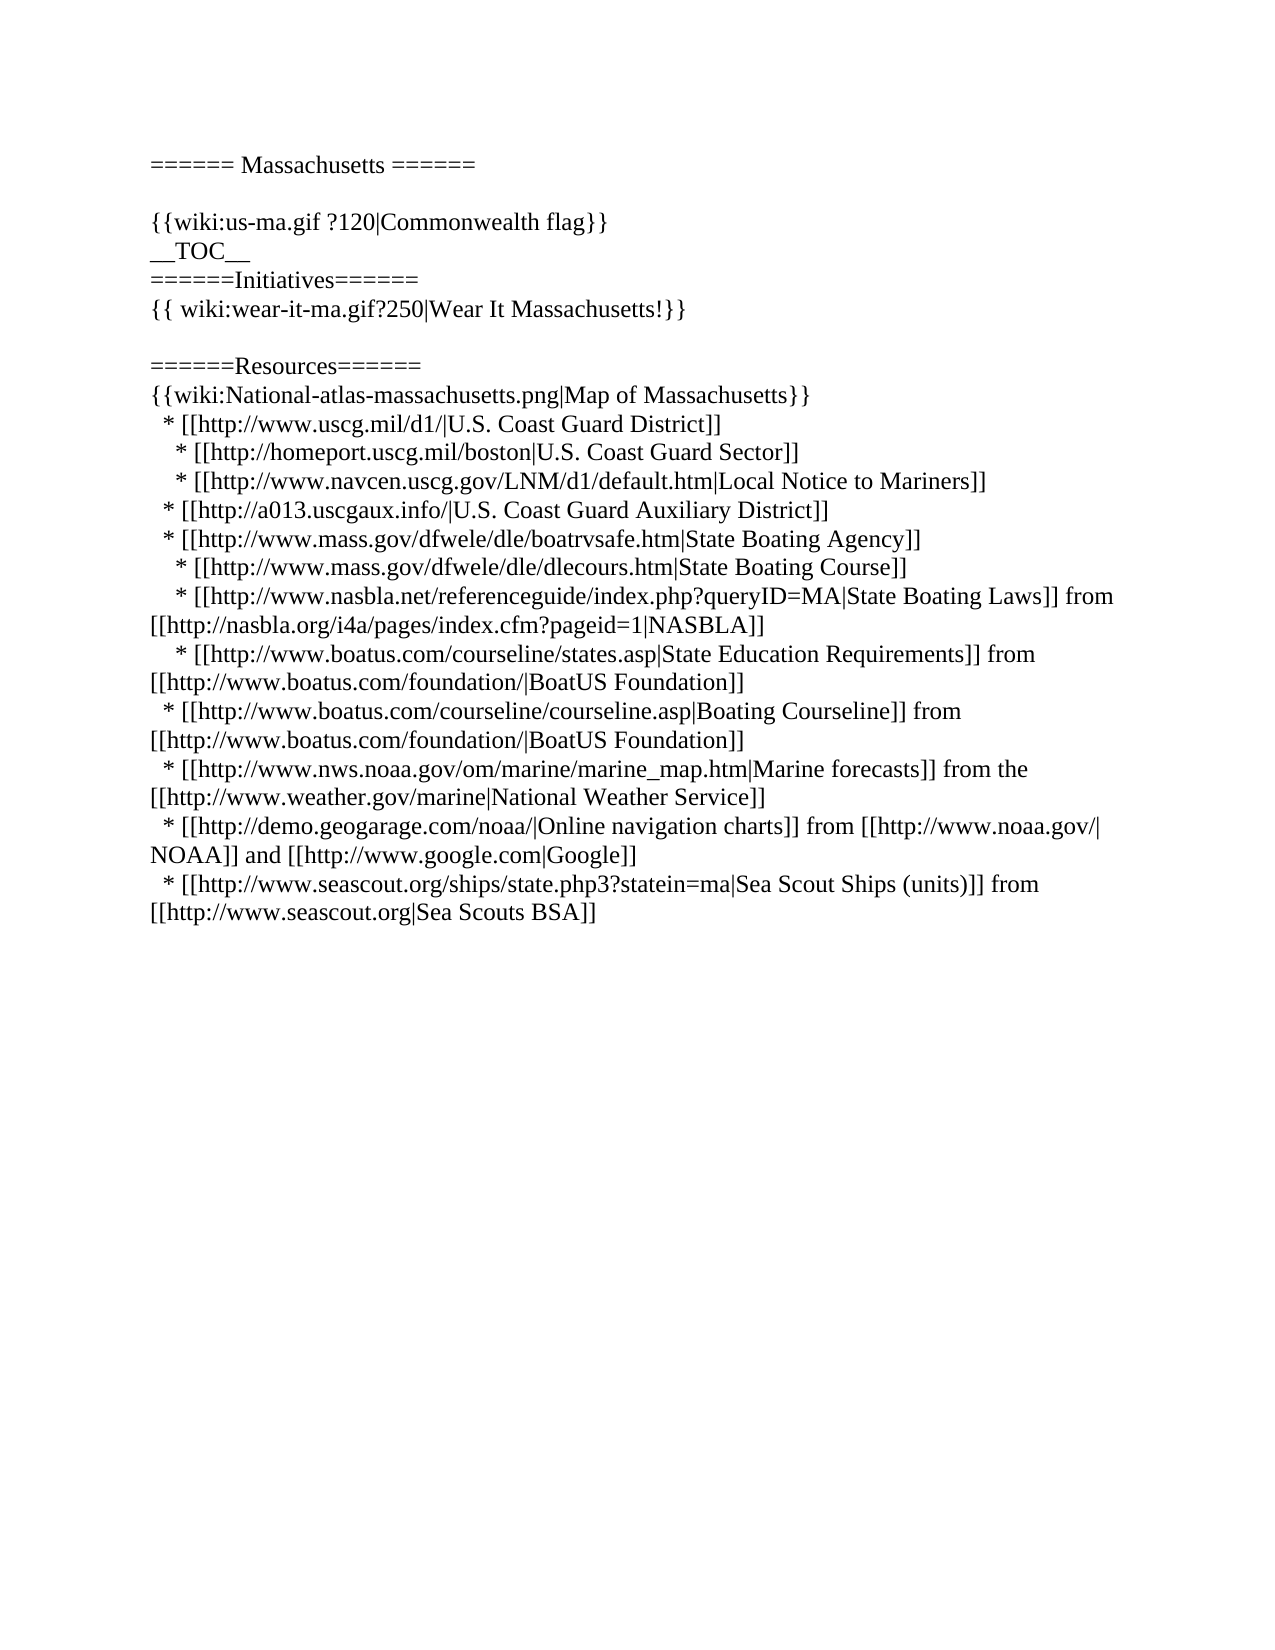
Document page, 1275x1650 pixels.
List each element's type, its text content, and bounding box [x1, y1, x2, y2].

text * [[http://www.nasbla.net/referenceguide/index.php?queryID=MA|State Boating Laws]] from [[http://nasbla.org/i4a/pages/index.cfm?pageid=1|NASBLA]] [150, 581, 1125, 639]
text * [[http://www.mass.gov/dfwele/dle/dlecours.htm|State Boating Course]] [150, 552, 1125, 581]
text * [[http://www.boatus.com/courseline/states.asp|State Education Requirements]] from [[http://www.boatus.com/foundation/|BoatUS Foundation]] [150, 639, 1125, 696]
text __TOC__ [150, 236, 1125, 265]
text * [[http://www.mass.gov/dfwele/dle/boatrvsafe.htm|State Boating Agency]] [150, 524, 1125, 552]
text * [[http://www.nws.noaa.gov/om/marine/marine_map.htm|Marine forecasts]] from the [[http://www.weather.gov/marine|National Weather Service]] [150, 754, 1125, 811]
text * [[http://www.navcen.uscg.gov/LNM/d1/default.htm|Local Notice to Mariners]] [150, 466, 1125, 495]
text * [[http://www.uscg.mil/d1/|U.S. Coast Guard District]] [150, 409, 1125, 437]
text * [[http://demo.geogarage.com/noaa/|Online navigation charts]] from [[http://www.noaa.gov/|NOAA]] and [[http://www.google.com|Google]] [150, 811, 1125, 869]
text {{ wiki:wear-it-ma.gif?250|Wear It Massachusetts!}} [150, 294, 1125, 322]
text * [[http://a013.uscgaux.info/|U.S. Coast Guard Auxiliary District]] [150, 495, 1125, 524]
text ====== Massachusetts ====== [150, 150, 1125, 179]
text ======Resources====== [150, 351, 1125, 380]
text * [[http://www.boatus.com/courseline/courseline.asp|Boating Courseline]] from [[http://www.boatus.com/foundation/|BoatUS Foundation]] [150, 696, 1125, 754]
text * [[http://www.seascout.org/ships/state.php3?statein=ma|Sea Scout Ships (units)]] from [[http://www.seascout.org|Sea Scouts BSA]] [150, 869, 1125, 926]
text {{wiki:National-atlas-massachusetts.png|Map of Massachusetts}} [150, 380, 1125, 409]
text ======Initiatives====== [150, 265, 1125, 294]
text * [[http://homeport.uscg.mil/boston|U.S. Coast Guard Sector]] [150, 437, 1125, 466]
text {{wiki:us-ma.gif ?120|Commonwealth flag}} [150, 207, 1125, 236]
